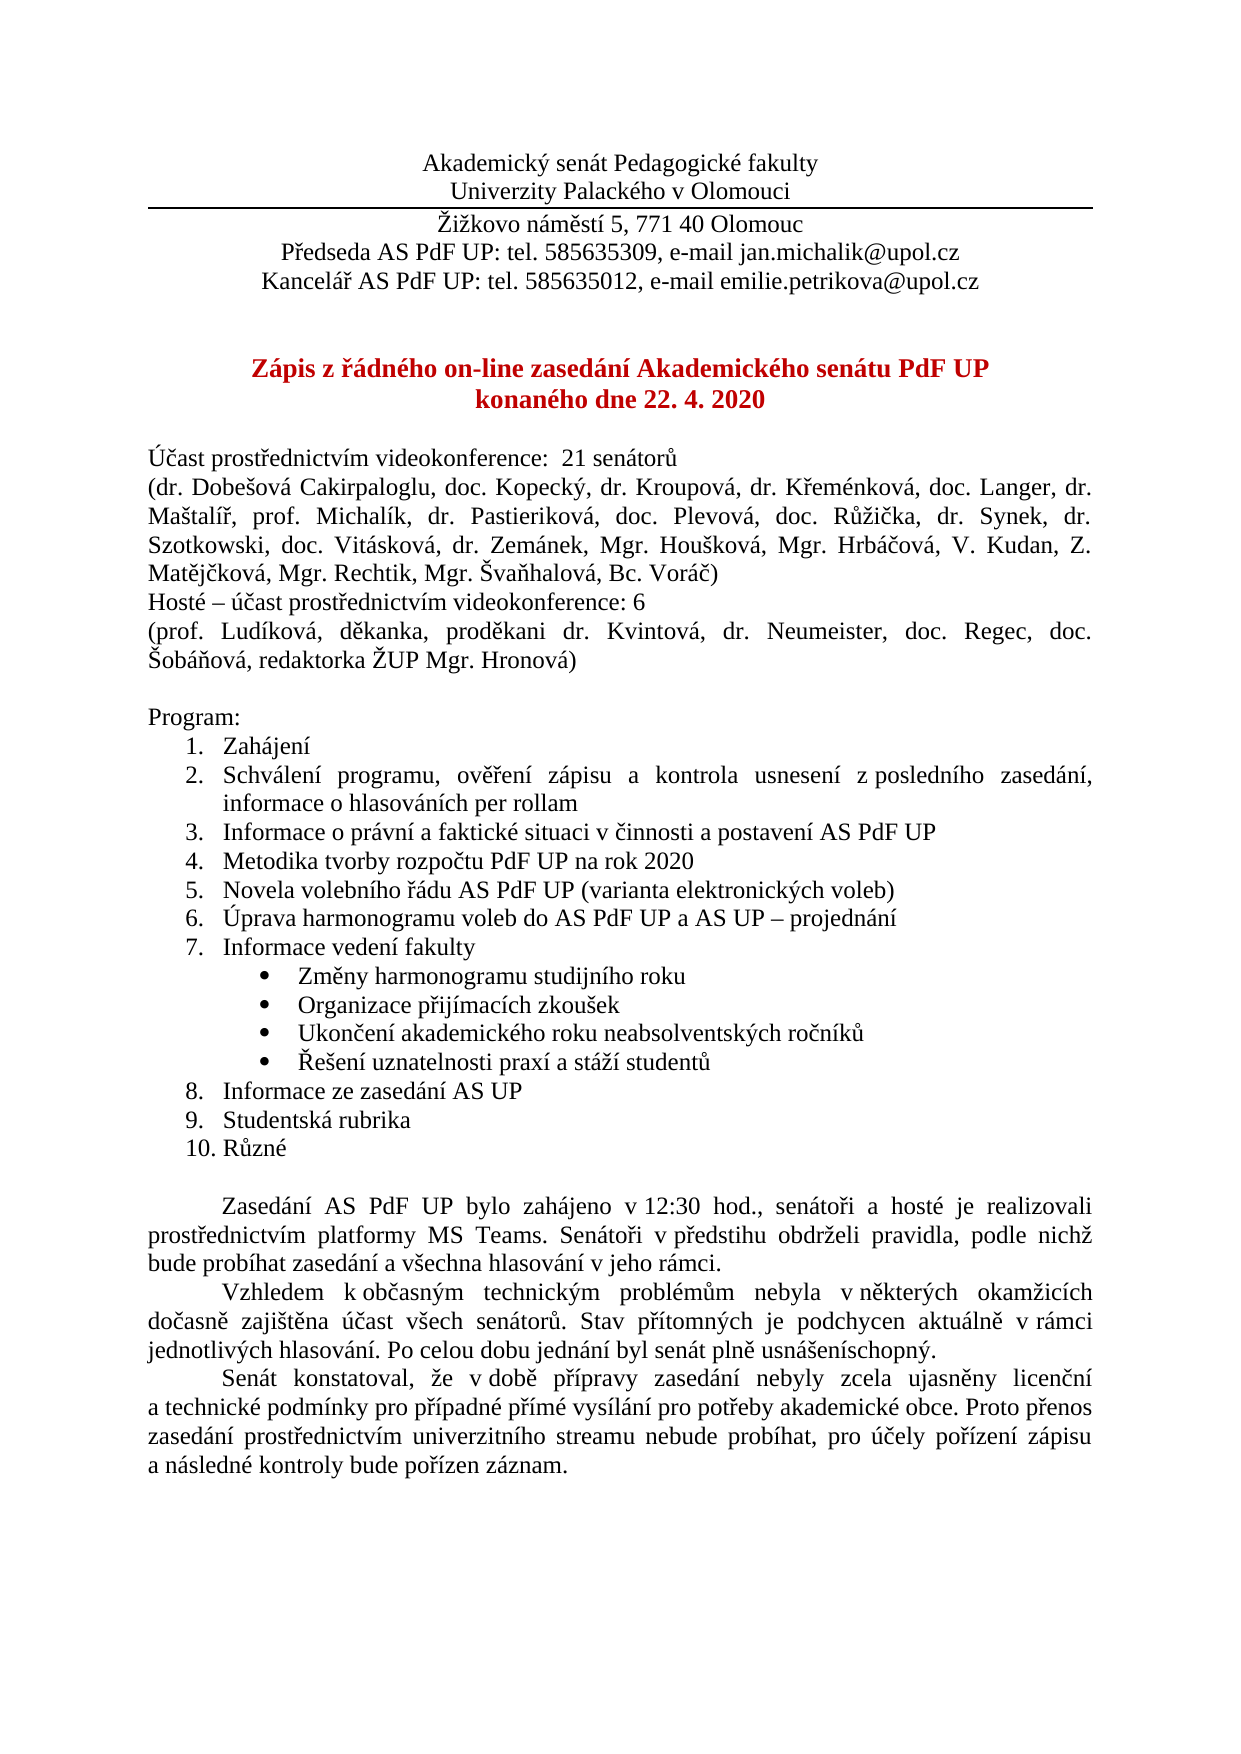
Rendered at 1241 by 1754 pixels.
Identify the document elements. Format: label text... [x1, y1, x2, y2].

text Zasedání AS PdF UP bylo zahájeno v 12:30 hod., senátoři a hosté je realizovali prostřednictvím platformy MS Teams. Senátoři v předstihu obdrželi pravidla, podle nichž bude probíhat zasedání a všechna hlasování v jeho rámci. [148, 1191, 1093, 1277]
text Účast prostřednictvím videokonference: 21 senátorů [148, 443, 1093, 472]
text Žižkovo náměstí 5, 771 40 Olomouc [148, 209, 1093, 237]
text konaného dne 22. 4. 2020 [148, 384, 1093, 415]
text Předseda AS PdF UP: tel. 585635309, e-mail jan.michalik@upol.cz [148, 237, 1093, 266]
list Studentská rubrika [185, 1105, 1093, 1133]
text (dr. Dobešová Cakirpaloglu, doc. Kopecký, dr. Kroupová, dr. Křeménková, doc. Langer, dr. Maštalíř, prof. Michalík, dr. Pastieriková, doc. Plevová, doc. Růžička, dr. Synek, dr. Szotkowski, doc. Vitásková, dr. Zemánek, Mgr. Houšková, Mgr. Hrbáčová, V. Kudan, Z. Matějčková, Mgr. Rechtik, Mgr. Švaňhalová, Bc. Voráč) [148, 472, 1093, 587]
list Organizace přijímacích zkoušek [260, 990, 1093, 1018]
text Kancelář AS PdF UP: tel. 585635012, e-mail emilie.petrikova@upol.cz [148, 266, 1093, 295]
text (prof. Ludíková, děkanka, proděkani dr. Kvintová, dr. Neumeister, doc. Regec, doc. Šobáňová, redaktorka ŽUP Mgr. Hronová) [148, 616, 1093, 673]
list Ukončení akademického roku neabsolventských ročníků [260, 1018, 1093, 1047]
text Zápis z řádného on-line zasedání Akademického senátu PdF UP [148, 352, 1093, 384]
list Informace o právní a faktické situaci v činnosti a postavení AS PdF UP [185, 817, 1093, 846]
text Univerzity Palackého v Olomouci [148, 176, 1093, 207]
list Novela volebního řádu AS PdF UP (varianta elektronických voleb) [185, 875, 1093, 903]
text Vzhledem k občasným technickým problémům nebyla v některých okamžicích dočasně zajištěna účast všech senátorů. Stav přítomných je podchycen aktuálně v rámci jednotlivých hlasování. Po celou dobu jednání byl senát plně usnášeníschopný. [148, 1277, 1093, 1363]
text Senát konstatoval, že v době přípravy zasedání nebyly zcela ujasněny licenční a technické podmínky pro případné přímé vysílání pro potřeby akademické obce. Proto přenos zasedání prostřednictvím univerzitního streamu nebude probíhat, pro účely pořízení zápisu a následné kontroly bude pořízen záznam. [148, 1363, 1093, 1478]
list Úprava harmonogramu voleb do AS PdF UP a AS UP – projednání [185, 903, 1093, 932]
list Informace ze zasedání AS UP [185, 1076, 1093, 1105]
list Zahájení [185, 731, 1093, 760]
list Metodika tvorby rozpočtu PdF UP na rok 2020 [185, 846, 1093, 875]
list Změny harmonogramu studijního roku [260, 961, 1093, 990]
text Akademický senát Pedagogické fakulty [148, 148, 1093, 176]
list Informace vedení fakulty [185, 932, 1093, 961]
list Schválení programu, ověření zápisu a kontrola usnesení z posledního zasedání, informace o hlasováních per rollam [185, 760, 1093, 817]
text Program: [148, 702, 1093, 731]
text Hosté – účast prostřednictvím videokonference: 6 [148, 587, 1093, 616]
list Různé [185, 1133, 1093, 1162]
list Řešení uznatelnosti praxí a stáží studentů [260, 1047, 1093, 1076]
